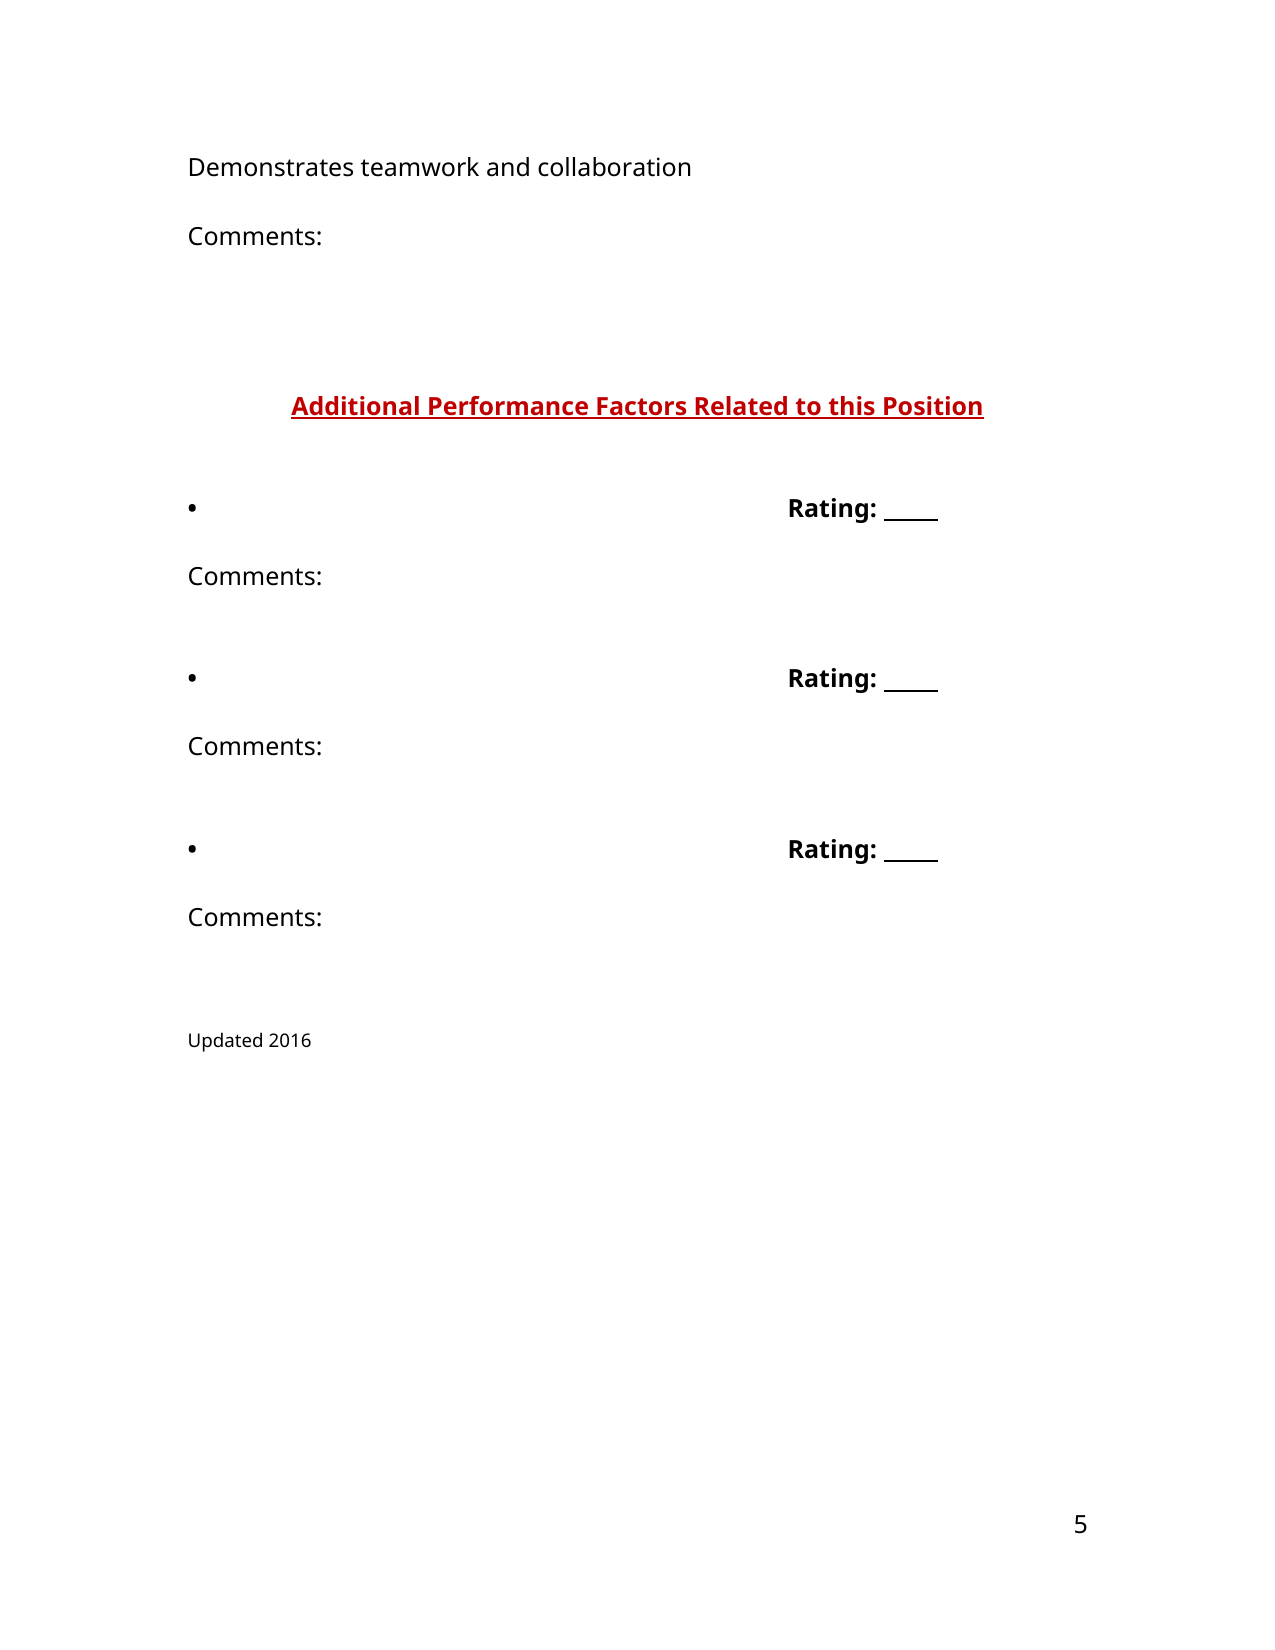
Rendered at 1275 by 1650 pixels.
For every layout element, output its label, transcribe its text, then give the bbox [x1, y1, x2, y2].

text • Rating: [187, 661, 1087, 695]
text Comments: [187, 729, 1087, 763]
text Additional Performance Factors Related to this Position [187, 388, 1087, 422]
text • Rating: [187, 831, 1087, 865]
text • Rating: [187, 491, 1087, 525]
text Updated 2016 [187, 1027, 1087, 1053]
text Comments: [187, 559, 1087, 593]
text Comments: [187, 899, 1087, 933]
text Demonstrates teamwork and collaboration [187, 150, 1087, 184]
text Comments: [187, 218, 1087, 252]
